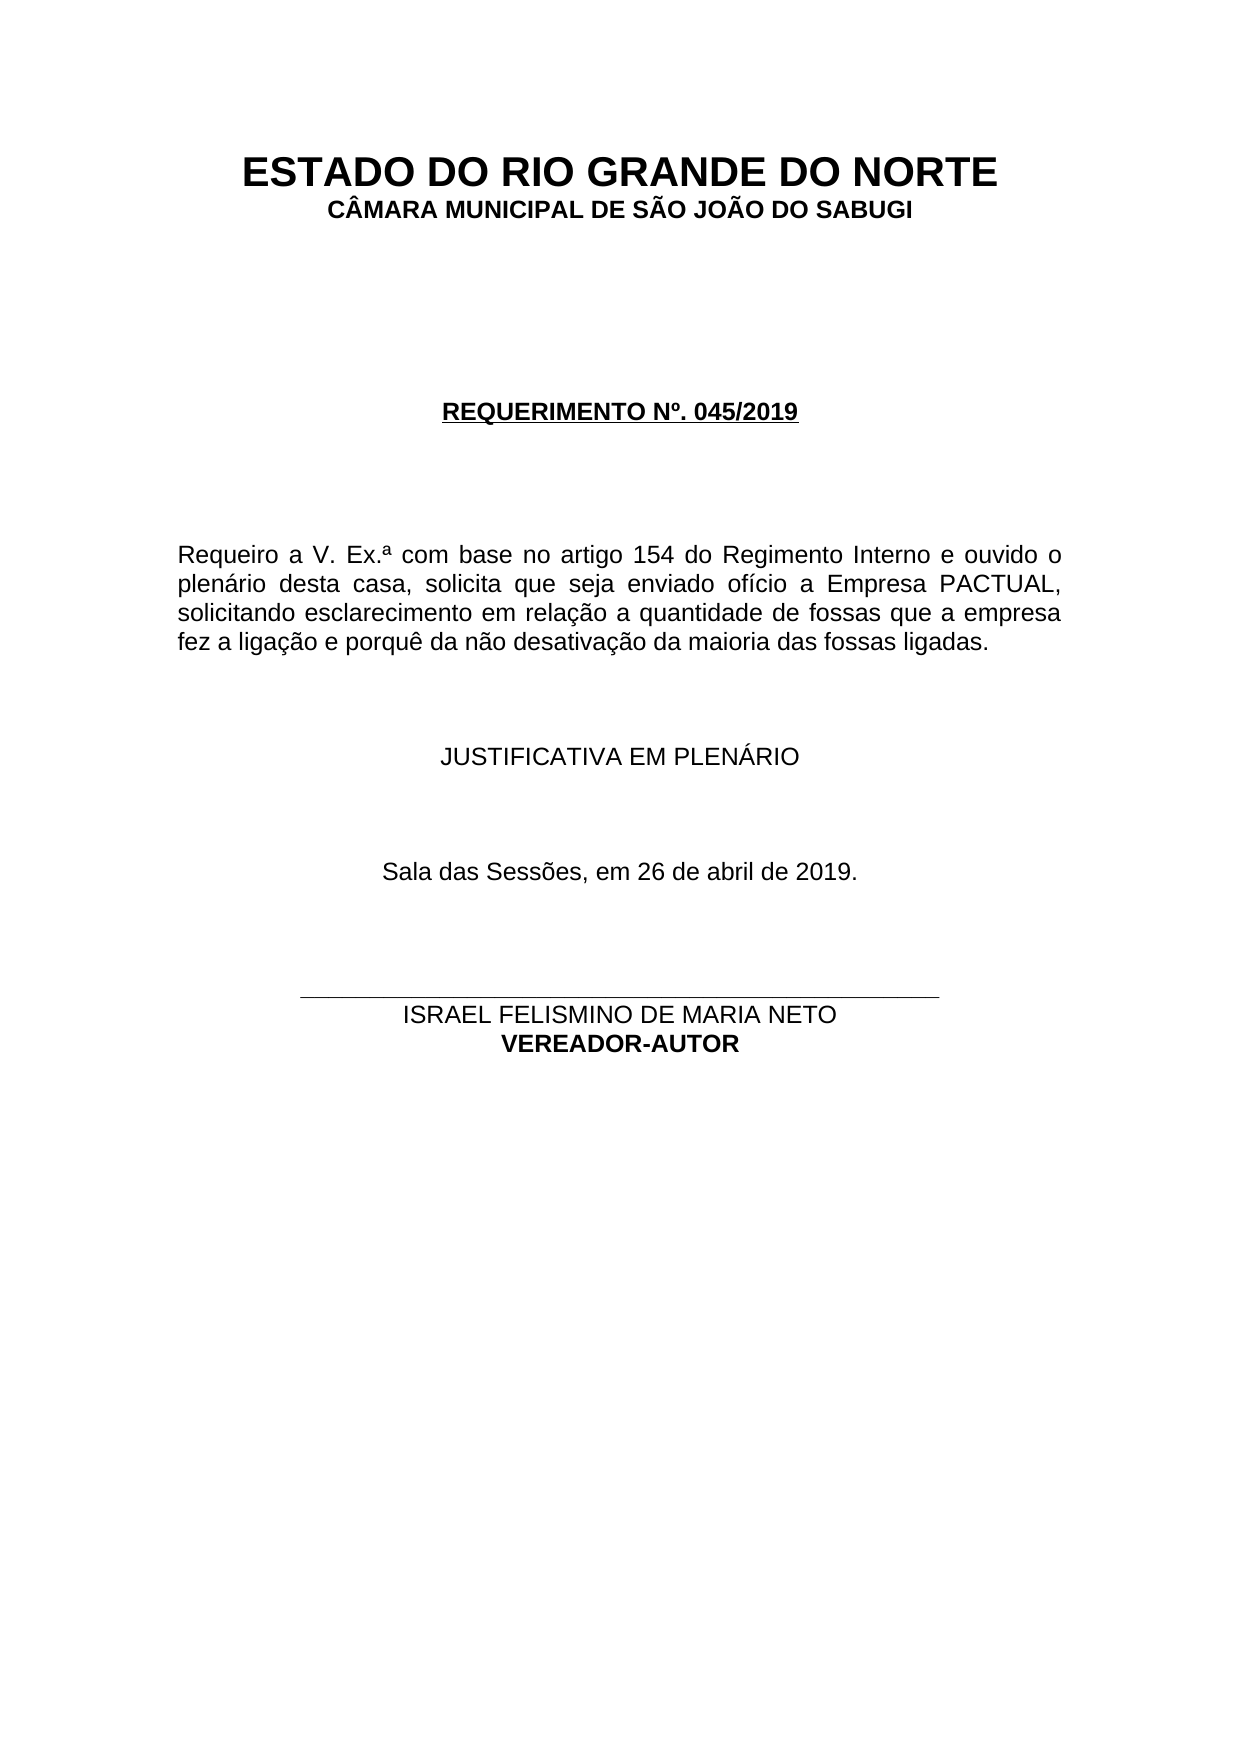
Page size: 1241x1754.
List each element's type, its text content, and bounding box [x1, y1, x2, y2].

text Requeiro a V. Ex.ª com base no artigo 154 do Regimento Interno e ouvido o plenário desta casa, solicita que seja enviado ofício a Empresa PACTUAL, solicitando esclarecimento em relação a quantidade de fossas que a empresa fez a ligação e porquê da não desativação da maioria das fossas ligadas. [177, 541, 1063, 656]
text REQUERIMENTO Nº. 045/2019 [177, 397, 1063, 426]
text VEREADOR-AUTOR [177, 1029, 1063, 1058]
text Sala das Sessões, em 26 de abril de 2019. [177, 857, 1063, 886]
text JUSTIFICATIVA EM PLENÁRIO [177, 742, 1063, 771]
text CÂMARA MUNICIPAL DE SÃO JOÃO DO SABUGI [177, 196, 1063, 224]
text ______________________________________________ [177, 972, 1063, 1001]
text ISRAEL FELISMINO DE MARIA NETO [177, 1001, 1063, 1029]
text ESTADO DO RIO GRANDE DO NORTE [177, 148, 1063, 196]
